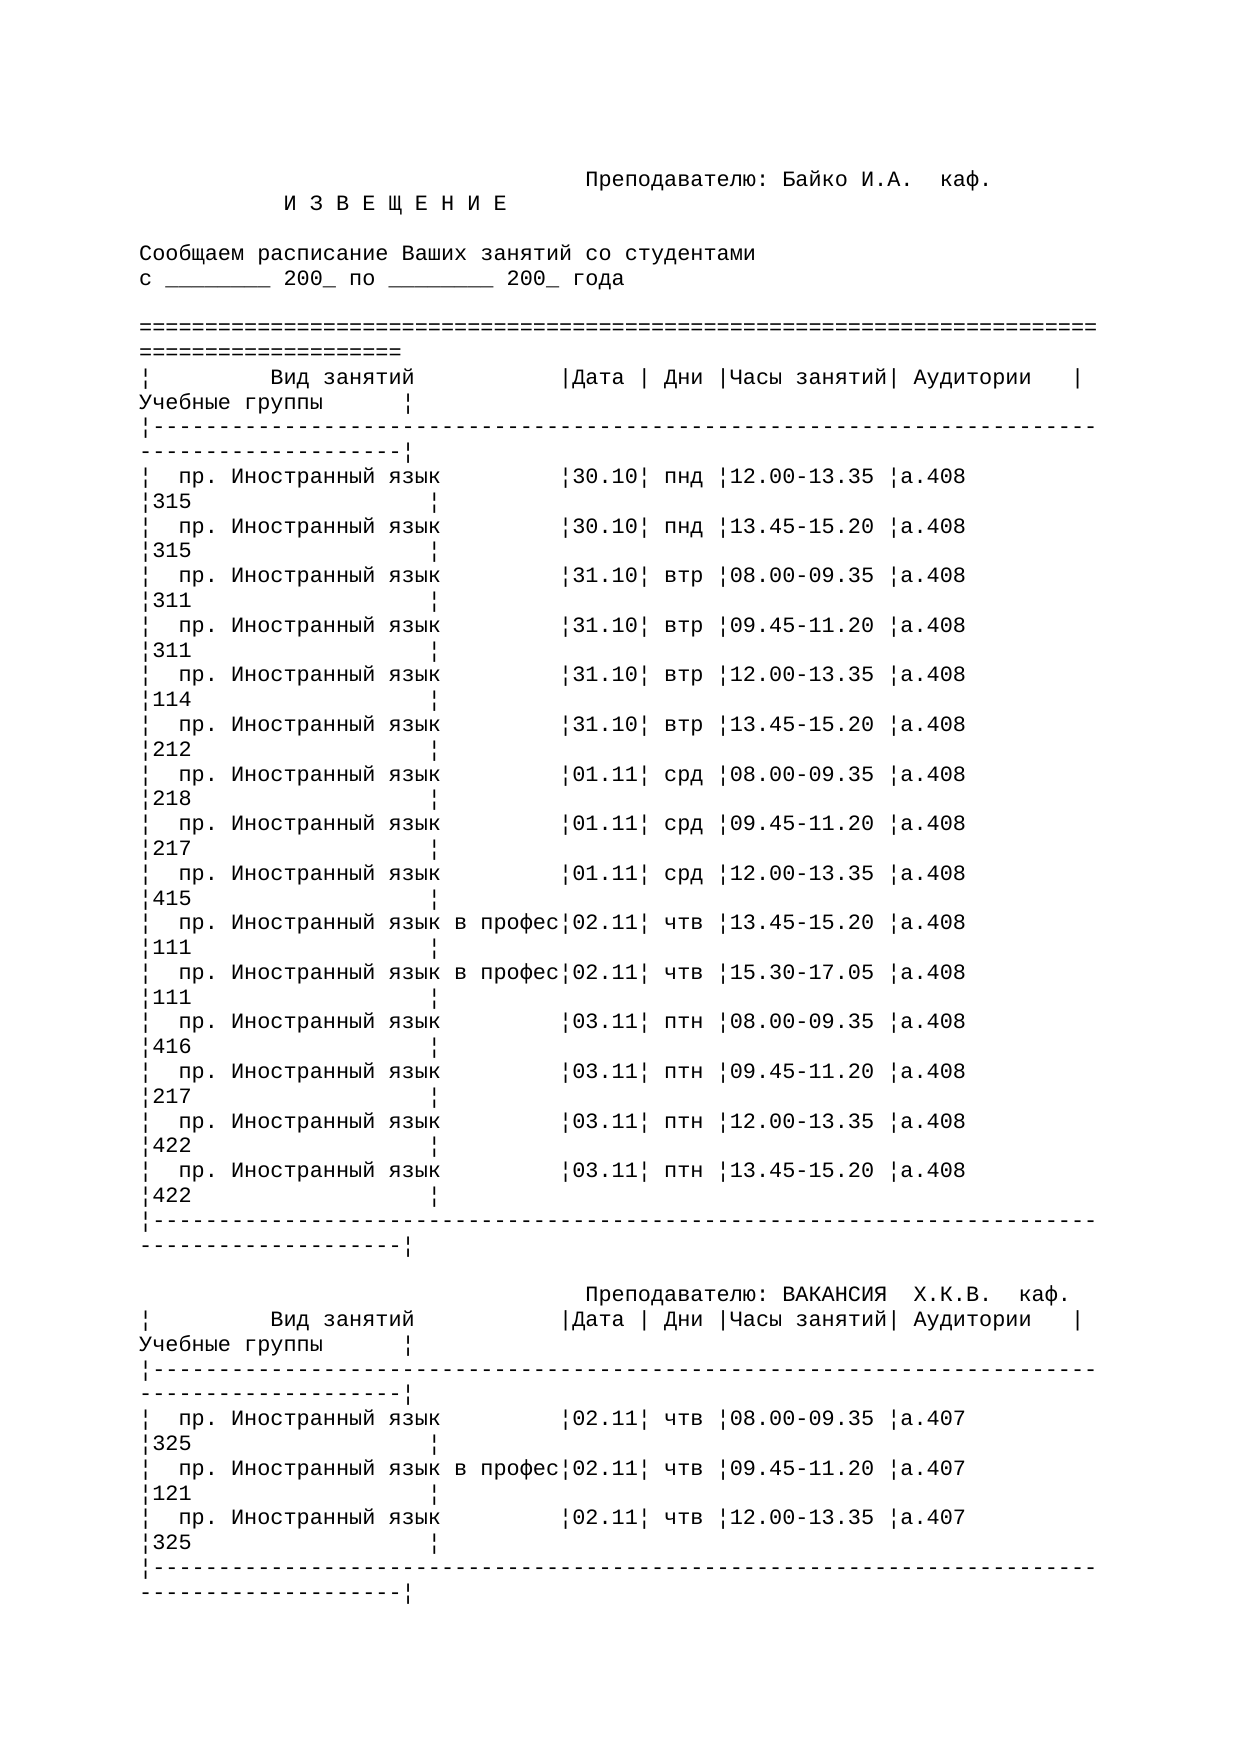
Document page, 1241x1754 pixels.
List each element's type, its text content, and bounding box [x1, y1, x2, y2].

text ¦ Вид занятий |Дата | Дни |Часы занятий| Аудитории | Учебные группы ¦ [139, 366, 1101, 416]
text ¦ пр. Иностранный язык ¦30.10¦ пнд ¦13.45-15.20 ¦а.408 ¦315 ¦ [139, 515, 1101, 564]
text ¦ пр. Иностранный язык ¦31.10¦ втp ¦09.45-11.20 ¦а.408 ¦311 ¦ [139, 614, 1101, 663]
text ¦ пр. Иностранный язык ¦01.11¦ сpд ¦09.45-11.20 ¦а.408 ¦217 ¦ [139, 812, 1101, 862]
text ¦ пр. Иностранный язык ¦01.11¦ сpд ¦12.00-13.35 ¦а.408 ¦415 ¦ [139, 862, 1101, 911]
text ¦ пр. Иностранный язык ¦02.11¦ чтв ¦12.00-13.35 ¦а.407 ¦325 ¦ [139, 1506, 1101, 1556]
text ¦--------------------------------------------------------------------------------------------¦ [139, 1556, 1101, 1606]
text ¦ пр. Иностранный язык в профес¦02.11¦ чтв ¦09.45-11.20 ¦а.407 ¦121 ¦ [139, 1457, 1101, 1506]
text ¦ пр. Иностранный язык ¦03.11¦ птн ¦08.00-09.35 ¦а.408 ¦416 ¦ [139, 1011, 1101, 1060]
text с ________ 200_ по ________ 200_ года [139, 267, 1101, 292]
text ¦ пр. Иностранный язык ¦03.11¦ птн ¦12.00-13.35 ¦а.408 ¦422 ¦ [139, 1110, 1101, 1159]
text ¦ пр. Иностранный язык ¦03.11¦ птн ¦09.45-11.20 ¦а.408 ¦217 ¦ [139, 1060, 1101, 1110]
text ¦ пр. Иностранный язык ¦03.11¦ птн ¦13.45-15.20 ¦а.408 ¦422 ¦ [139, 1159, 1101, 1209]
text ¦ Вид занятий |Дата | Дни |Часы занятий| Аудитории | Учебные группы ¦ [139, 1308, 1101, 1358]
text ¦ пр. Иностранный язык ¦31.10¦ втp ¦08.00-09.35 ¦а.408 ¦311 ¦ [139, 564, 1101, 614]
text Сообщаем расписание Ваших занятий со студентами [139, 242, 1101, 267]
text ¦ пр. Иностранный язык в профес¦02.11¦ чтв ¦15.30-17.05 ¦а.408 ¦111 ¦ [139, 961, 1101, 1011]
text ============================================================================================= [139, 316, 1101, 366]
text ¦--------------------------------------------------------------------------------------------¦ [139, 416, 1101, 465]
text ¦--------------------------------------------------------------------------------------------¦ [139, 1209, 1101, 1258]
text ¦ пр. Иностранный язык ¦01.11¦ сpд ¦08.00-09.35 ¦а.408 ¦218 ¦ [139, 763, 1101, 812]
text Преподавателю: ВАКАНСИЯ Х.К.В. каф. [139, 1283, 1101, 1308]
text ¦--------------------------------------------------------------------------------------------¦ [139, 1358, 1101, 1407]
text ¦ пр. Иностранный язык ¦31.10¦ втp ¦12.00-13.35 ¦а.408 ¦114 ¦ [139, 663, 1101, 713]
text ¦ пр. Иностранный язык ¦30.10¦ пнд ¦12.00-13.35 ¦а.408 ¦315 ¦ [139, 465, 1101, 515]
text ¦ пр. Иностранный язык ¦02.11¦ чтв ¦08.00-09.35 ¦а.407 ¦325 ¦ [139, 1407, 1101, 1457]
text ¦ пр. Иностранный язык в профес¦02.11¦ чтв ¦13.45-15.20 ¦а.408 ¦111 ¦ [139, 911, 1101, 961]
text Преподавателю: Байко И.А. каф. [139, 168, 1101, 192]
text ¦ пр. Иностранный язык ¦31.10¦ втp ¦13.45-15.20 ¦а.408 ¦212 ¦ [139, 713, 1101, 763]
text И З В Е Щ Е Н И Е [139, 192, 1101, 217]
